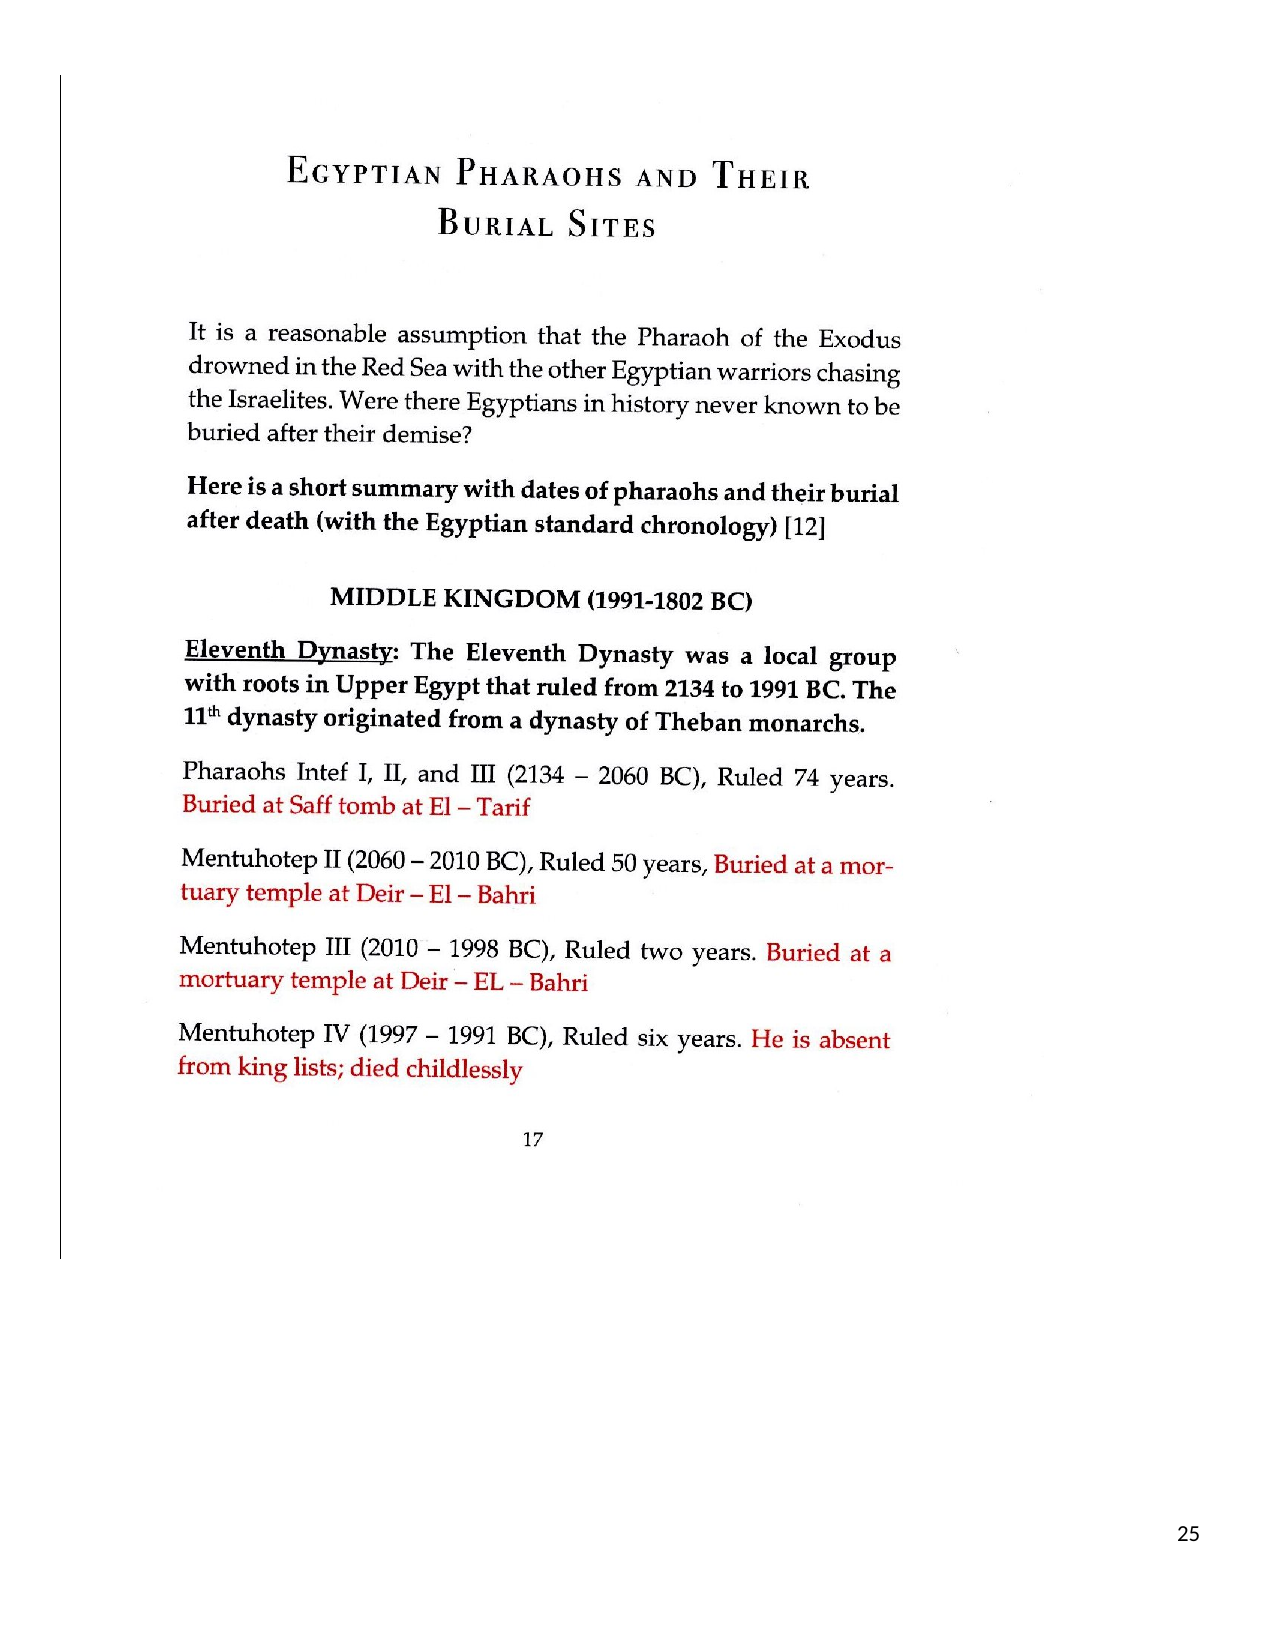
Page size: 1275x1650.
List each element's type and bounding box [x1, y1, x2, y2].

picture [75, 75, 1044, 1259]
